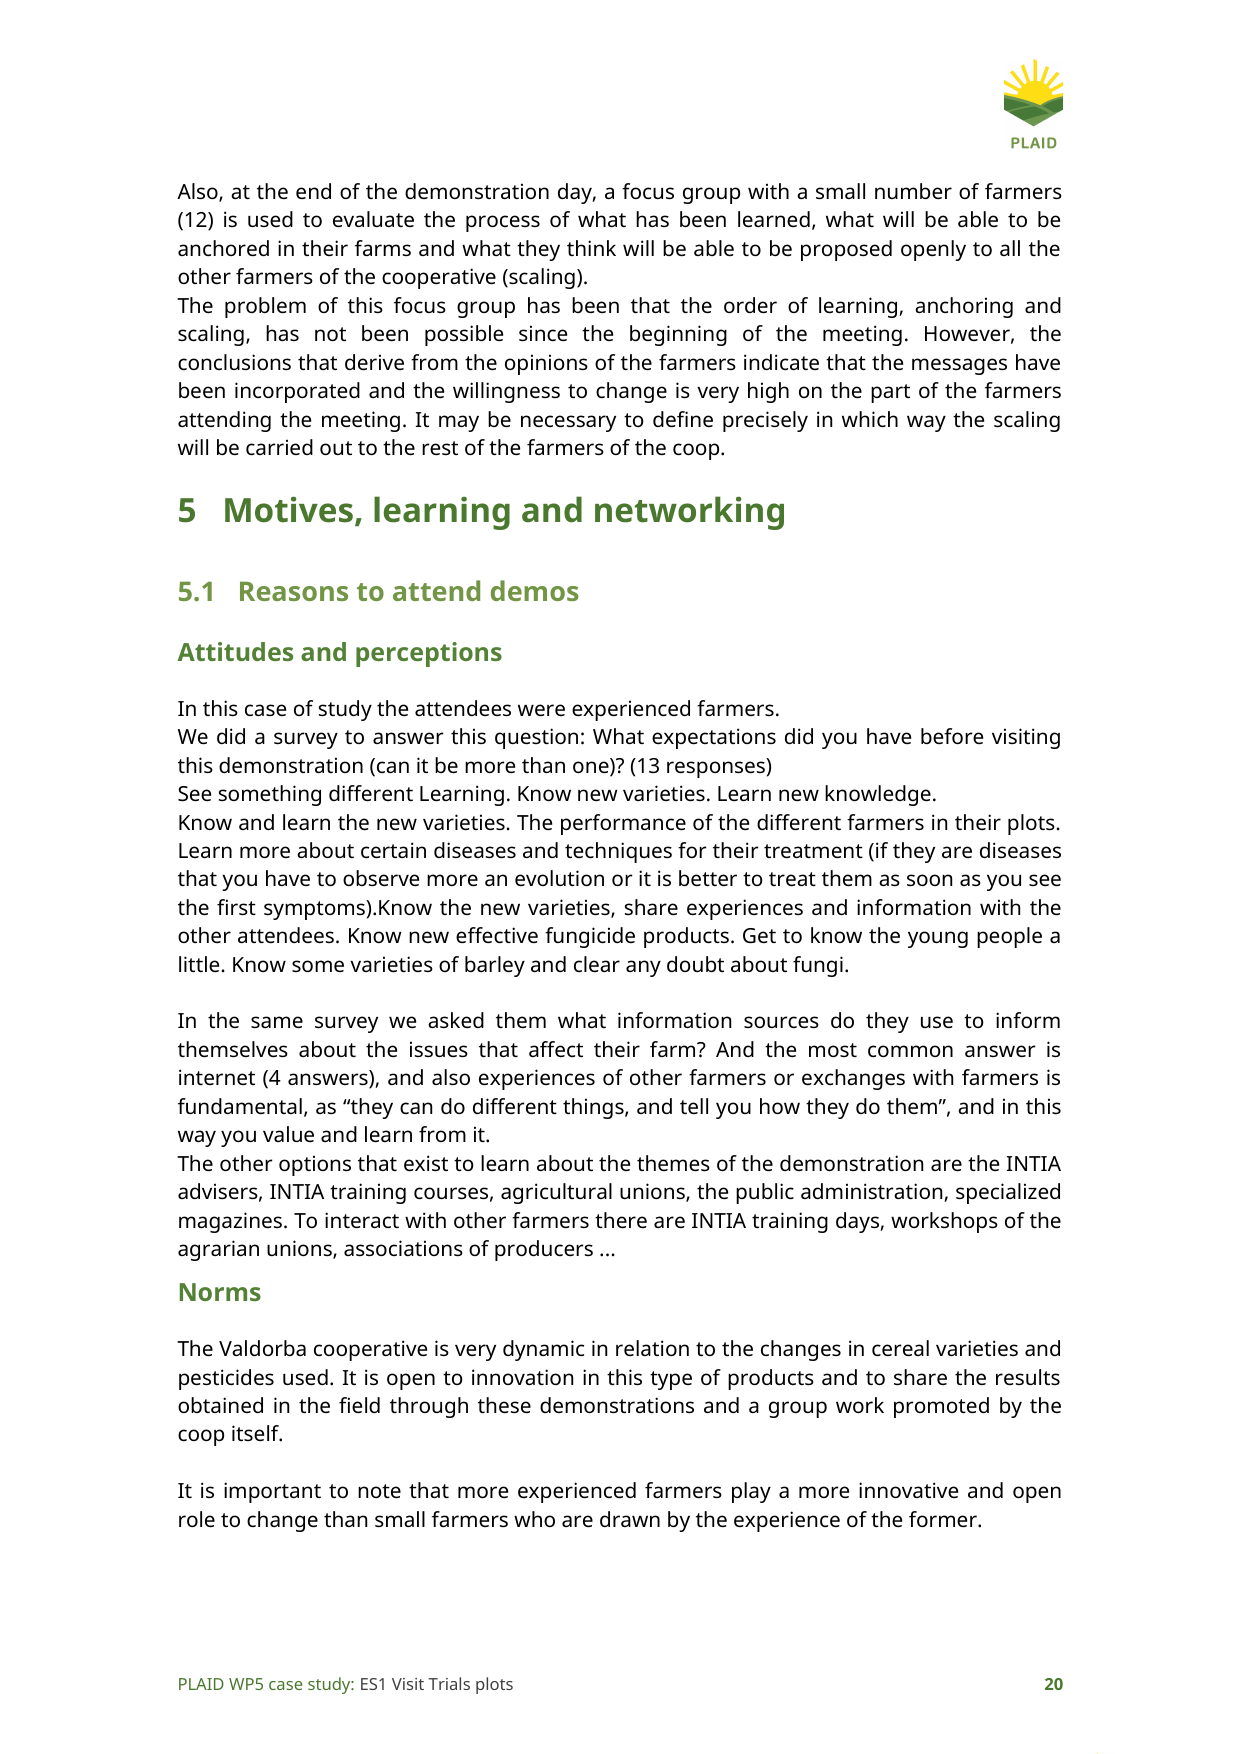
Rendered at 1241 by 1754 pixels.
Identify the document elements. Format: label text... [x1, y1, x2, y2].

picture [1003, 59, 1064, 149]
text Attitudes and perceptions [177, 635, 1063, 669]
text The problem of this focus group has been that the order of learning, anchoring and scaling, has not been possible since the beginning of the meeting. However, the conclusions that derive from the opinions of the farmers indicate that the messages have been incorporated and the willingness to change is very high on the part of the farmers attending the meeting. It may be necessary to define precisely in which way the scaling will be carried out to the rest of the farmers of the coop. [177, 291, 1063, 462]
text Norms [177, 1275, 1063, 1309]
subtitle Reasons to attend demos [177, 573, 1063, 610]
text In this case of study the attendees were experienced farmers. [177, 694, 1063, 722]
subtitle Motives, learning and networking [177, 487, 1063, 532]
text The Valdorba cooperative is very dynamic in relation to the changes in cereal varieties and pesticides used. It is open to innovation in this type of products and to share the results obtained in the field through these demonstrations and a group work promoted by the coop itself. [177, 1334, 1063, 1448]
text See something different Learning. Know new varieties. Learn new knowledge. [177, 779, 1063, 808]
text The other options that exist to learn about the themes of the demonstration are the INTIA advisers, INTIA training courses, agricultural unions, the public administration, specialized magazines. To interact with other farmers there are INTIA training days, workshops of the agrarian unions, associations of producers ... [177, 1149, 1063, 1263]
text We did a survey to answer this question: What expectations did you have before visiting this demonstration (can it be more than one)? (13 responses) [177, 722, 1063, 779]
text Know and learn the new varieties. The performance of the different farmers in their plots. Learn more about certain diseases and techniques for their treatment (if they are diseases that you have to observe more an evolution or it is better to treat them as soon as you see the first symptoms).Know the new varieties, share experiences and information with the other attendees. Know new effective fungicide products. Get to know the young people a little. Know some varieties of barley and clear any doubt about fungi. [177, 808, 1063, 978]
text Also, at the end of the demonstration day, a focus group with a small number of farmers (12) is used to evaluate the process of what has been learned, what will be able to be anchored in their farms and what they think will be able to be proposed openly to all the other farmers of the cooperative (scaling). [177, 177, 1063, 291]
text In the same survey we asked them what information sources do they use to inform themselves about the issues that affect their farm? And the most common answer is internet (4 answers), and also experiences of other farmers or exchanges with farmers is fundamental, as “they can do different things, and tell you how they do them”, and in this way you value and learn from it. [177, 1007, 1063, 1149]
text It is important to note that more experienced farmers play a more innovative and open role to change than small farmers who are drawn by the experience of the former. [177, 1476, 1063, 1533]
